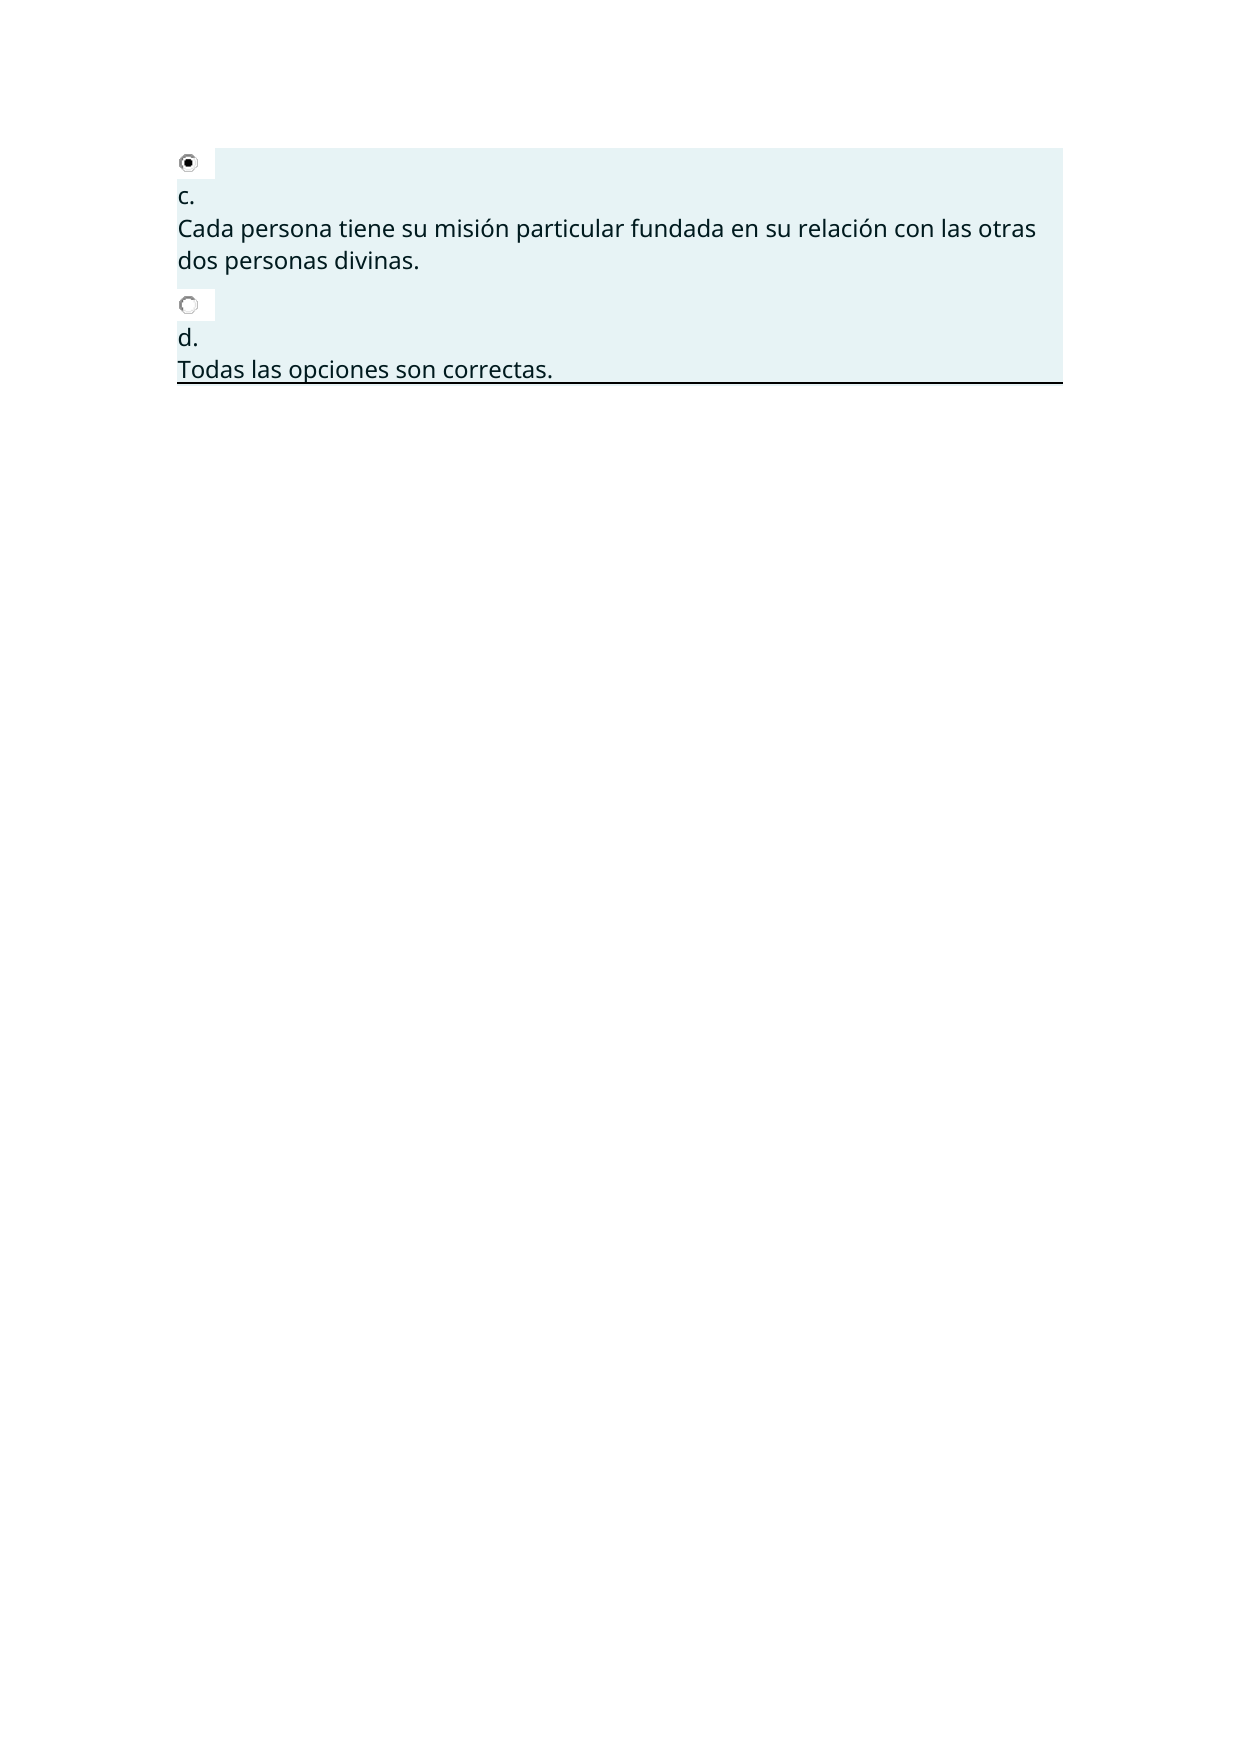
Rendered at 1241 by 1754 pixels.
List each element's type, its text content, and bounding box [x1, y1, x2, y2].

text Cada persona tiene su misión particular fundada en su relación con las otras dos personas divinas. [177, 212, 1063, 277]
text c. [177, 179, 1063, 212]
text Todas las opciones son correctas. [177, 353, 1063, 382]
text d. [177, 321, 1063, 353]
